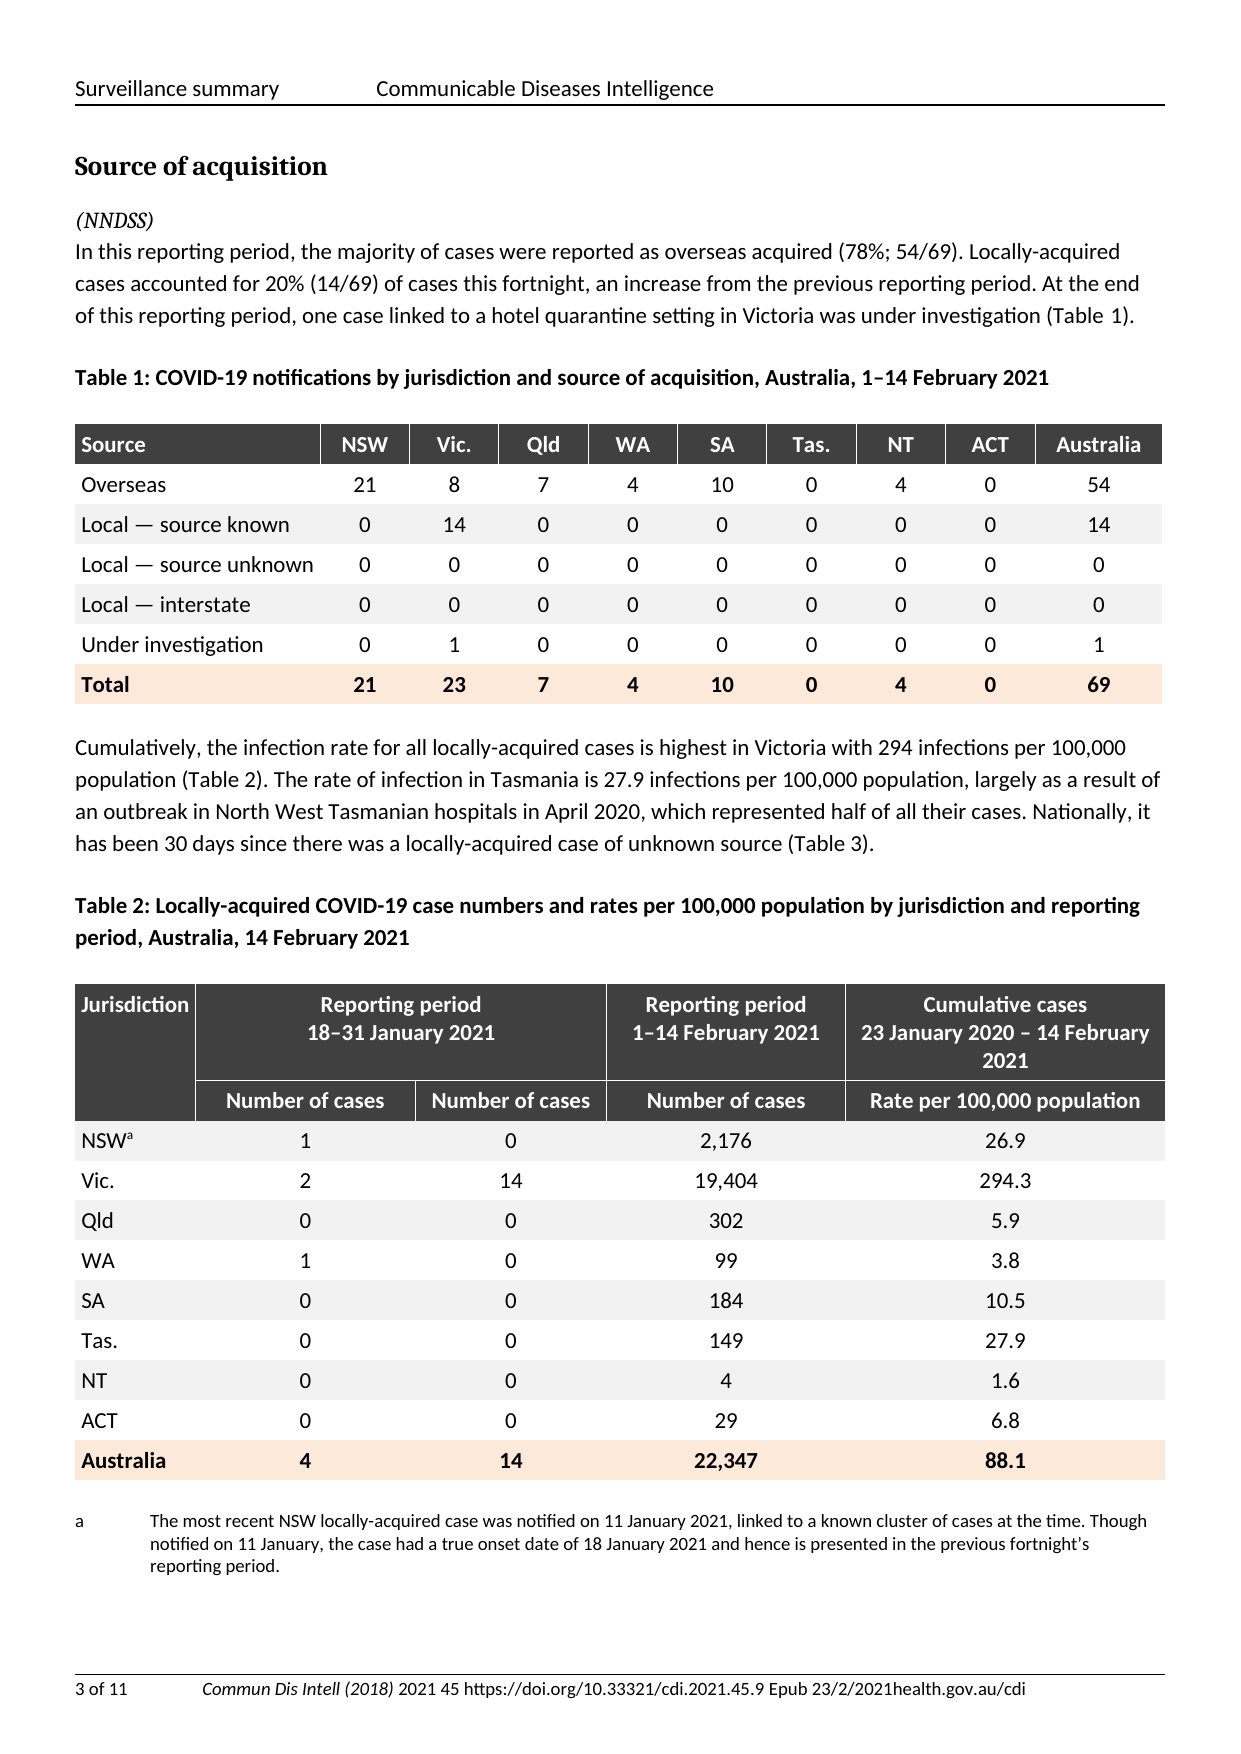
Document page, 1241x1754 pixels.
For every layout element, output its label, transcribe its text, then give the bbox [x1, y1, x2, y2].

table_cell Number of cases [416, 1081, 606, 1121]
table_cell 8 [409, 464, 499, 504]
table_cell 0 [767, 624, 856, 664]
table_cell 0 [415, 1240, 607, 1280]
table_cell 0 [195, 1280, 415, 1320]
table_cell 10 [677, 664, 767, 704]
subtitle Source of acquisition [75, 151, 1165, 182]
table_cell Number of cases [607, 1081, 845, 1121]
table_header Tas. [767, 424, 856, 464]
table_cell 4 [607, 1360, 845, 1400]
table_cell 0 [409, 584, 499, 624]
text Cumulatively, the infection rate for all locally-acquired cases is highest in Victoria with 294 infections per 100,000 population (Table 2). The rate of infection in Tasmania is 27.9 infections per 100,000 population, largely as a result of an outbreak in North West Tasmanian hospitals in April 2020, which represented half of all their cases. Nationally, it has been 30 days since there was a locally-acquired case of unknown source (Table 3). [75, 733, 1165, 857]
table_cell 0 [945, 504, 1035, 544]
table_cell 26.9 [845, 1121, 1165, 1161]
table_cell 0 [195, 1320, 415, 1360]
table_cell 0 [409, 544, 499, 584]
table_cell 0 [945, 544, 1035, 584]
table_cell Under investigation [75, 624, 320, 664]
table_cell 14 [1035, 504, 1162, 544]
table_cell 0 [767, 504, 856, 544]
table_cell Total [75, 664, 320, 704]
table_cell 0 [320, 544, 409, 584]
table_cell 21 [320, 664, 409, 704]
table_cell 7 [499, 464, 588, 504]
table_cell 0 [320, 504, 409, 544]
table_cell 1 [195, 1121, 415, 1161]
table_cell 0 [677, 544, 767, 584]
table_cell 0 [945, 624, 1035, 664]
table_cell Qld [75, 1200, 195, 1240]
table_cell 184 [607, 1280, 845, 1320]
table_cell 0 [767, 664, 856, 704]
table_cell 4 [856, 664, 945, 704]
table_cell 0 [767, 544, 856, 584]
table_cell 0 [320, 584, 409, 624]
text In this reporting period, the majority of cases were reported as overseas acquired (78%; 54/69). Locally-acquired cases accounted for 20% (14/69) of cases this fortnight, an increase from the previous reporting period. At the end of this reporting period, one case linked to a hotel quarantine setting in Victoria was under investigation (Table 1). [75, 237, 1165, 330]
table_cell 0 [677, 584, 767, 624]
table_cell 1 [1035, 624, 1162, 664]
table_cell 0 [856, 544, 945, 584]
table_cell 0 [195, 1360, 415, 1400]
table_cell 0 [588, 584, 677, 624]
table_cell Australia [75, 1440, 195, 1480]
table_cell 0 [856, 504, 945, 544]
table_cell 0 [767, 584, 856, 624]
table_cell 14 [415, 1440, 607, 1480]
table_cell 0 [195, 1400, 415, 1440]
table_cell 0 [945, 664, 1035, 704]
table_cell 4 [588, 464, 677, 504]
table_header Jurisdiction [75, 984, 195, 1121]
table_header Australia [1036, 424, 1162, 464]
table_cell 0 [415, 1121, 607, 1161]
table_cell 27.9 [845, 1320, 1165, 1360]
table_cell 1 [195, 1240, 415, 1280]
table_cell Vic. [75, 1161, 195, 1200]
table_cell 4 [588, 664, 677, 704]
table_cell 6.8 [845, 1400, 1165, 1440]
table_header NT [857, 424, 945, 464]
table_cell 69 [1035, 664, 1162, 704]
table_cell 0 [945, 584, 1035, 624]
table_cell NT [75, 1360, 195, 1400]
table_cell 0 [588, 624, 677, 664]
table_cell 0 [415, 1400, 607, 1440]
table_cell 0 [499, 504, 588, 544]
table_cell 1 [409, 624, 499, 664]
table_cell 10 [677, 464, 767, 504]
table_cell 14 [409, 504, 499, 544]
table_cell 0 [1035, 584, 1162, 624]
table_cell Local — source unknown [75, 544, 320, 584]
table_cell 0 [415, 1320, 607, 1360]
table_cell 7 [499, 664, 588, 704]
text Table 1: COVID-19 notifications by jurisdiction and source of acquisition, Australia, 1–14 February 2021 [75, 363, 1165, 391]
table_cell 14 [415, 1161, 607, 1200]
table_cell 0 [499, 544, 588, 584]
table_cell 0 [499, 584, 588, 624]
table_cell 0 [320, 624, 409, 664]
table_cell 0 [415, 1280, 607, 1320]
table_cell WA [75, 1240, 195, 1280]
table_header Reporting period 1–14 February 2021 [607, 984, 845, 1080]
table_cell 0 [677, 504, 767, 544]
table_cell 19,404 [607, 1161, 845, 1200]
table_cell 294.3 [845, 1161, 1165, 1200]
table_cell Overseas [75, 464, 320, 504]
table_cell ACT [75, 1400, 195, 1440]
table_cell 4 [195, 1440, 415, 1480]
table_cell 0 [195, 1200, 415, 1240]
table_header Qld [499, 424, 588, 464]
table_cell 22,347 [607, 1440, 845, 1480]
table_cell 0 [677, 624, 767, 664]
table_header Reporting period 18–31 January 2021 [196, 984, 606, 1080]
table_cell Local — source known [75, 504, 320, 544]
table_cell 0 [415, 1200, 607, 1240]
table_header NSW [321, 424, 409, 464]
table_cell 1.6 [845, 1360, 1165, 1400]
table_cell 0 [588, 544, 677, 584]
table_cell Tas. [75, 1320, 195, 1360]
table_header ACT [946, 424, 1035, 464]
table_cell SA [75, 1280, 195, 1320]
table_cell Rate per 100,000 population [846, 1081, 1165, 1121]
table_cell 0 [499, 624, 588, 664]
table_cell Number of cases [196, 1081, 415, 1121]
table_cell 0 [856, 624, 945, 664]
table_cell 149 [607, 1320, 845, 1360]
table_header WA [589, 424, 677, 464]
table_cell 0 [588, 504, 677, 544]
table_cell Local — interstate [75, 584, 320, 624]
table_cell 21 [320, 464, 409, 504]
table_cell 2,176 [607, 1121, 845, 1161]
table_cell NSWa [75, 1121, 195, 1161]
table_cell 0 [767, 464, 856, 504]
table_cell 302 [607, 1200, 845, 1240]
text Table 2: Locally-acquired COVID-19 case numbers and rates per 100,000 population by jurisdiction and reporting period, Australia, 14 February 2021 [75, 891, 1165, 951]
table_cell 2 [195, 1161, 415, 1200]
table_cell 23 [409, 664, 499, 704]
table_cell 29 [607, 1400, 845, 1440]
table_header SA [678, 424, 766, 464]
table_cell 0 [856, 584, 945, 624]
table_cell 54 [1035, 464, 1162, 504]
subtitle (NNDSS) [75, 208, 1165, 234]
table_cell 4 [856, 464, 945, 504]
text a The most recent NSW locally-acquired case was notified on 11 January 2021, linked to a known cluster of cases at the time. Though notified on 11 January, the case had a true onset date of 18 January 2021 and hence is presented in the previous fortnight’s reporting period. [75, 1509, 1165, 1578]
table_header Vic. [410, 424, 498, 464]
table_header Cumulative cases 23 January 2020 – 14 February 2021 [846, 984, 1165, 1080]
table_cell 99 [607, 1240, 845, 1280]
table_cell 0 [1035, 544, 1162, 584]
table_cell 5.9 [845, 1200, 1165, 1240]
table_header Source [75, 424, 320, 464]
table_cell 0 [415, 1360, 607, 1400]
table_cell 3.8 [845, 1240, 1165, 1280]
table_cell 88.1 [845, 1440, 1165, 1480]
table_cell 0 [945, 464, 1035, 504]
table_cell 10.5 [845, 1280, 1165, 1320]
